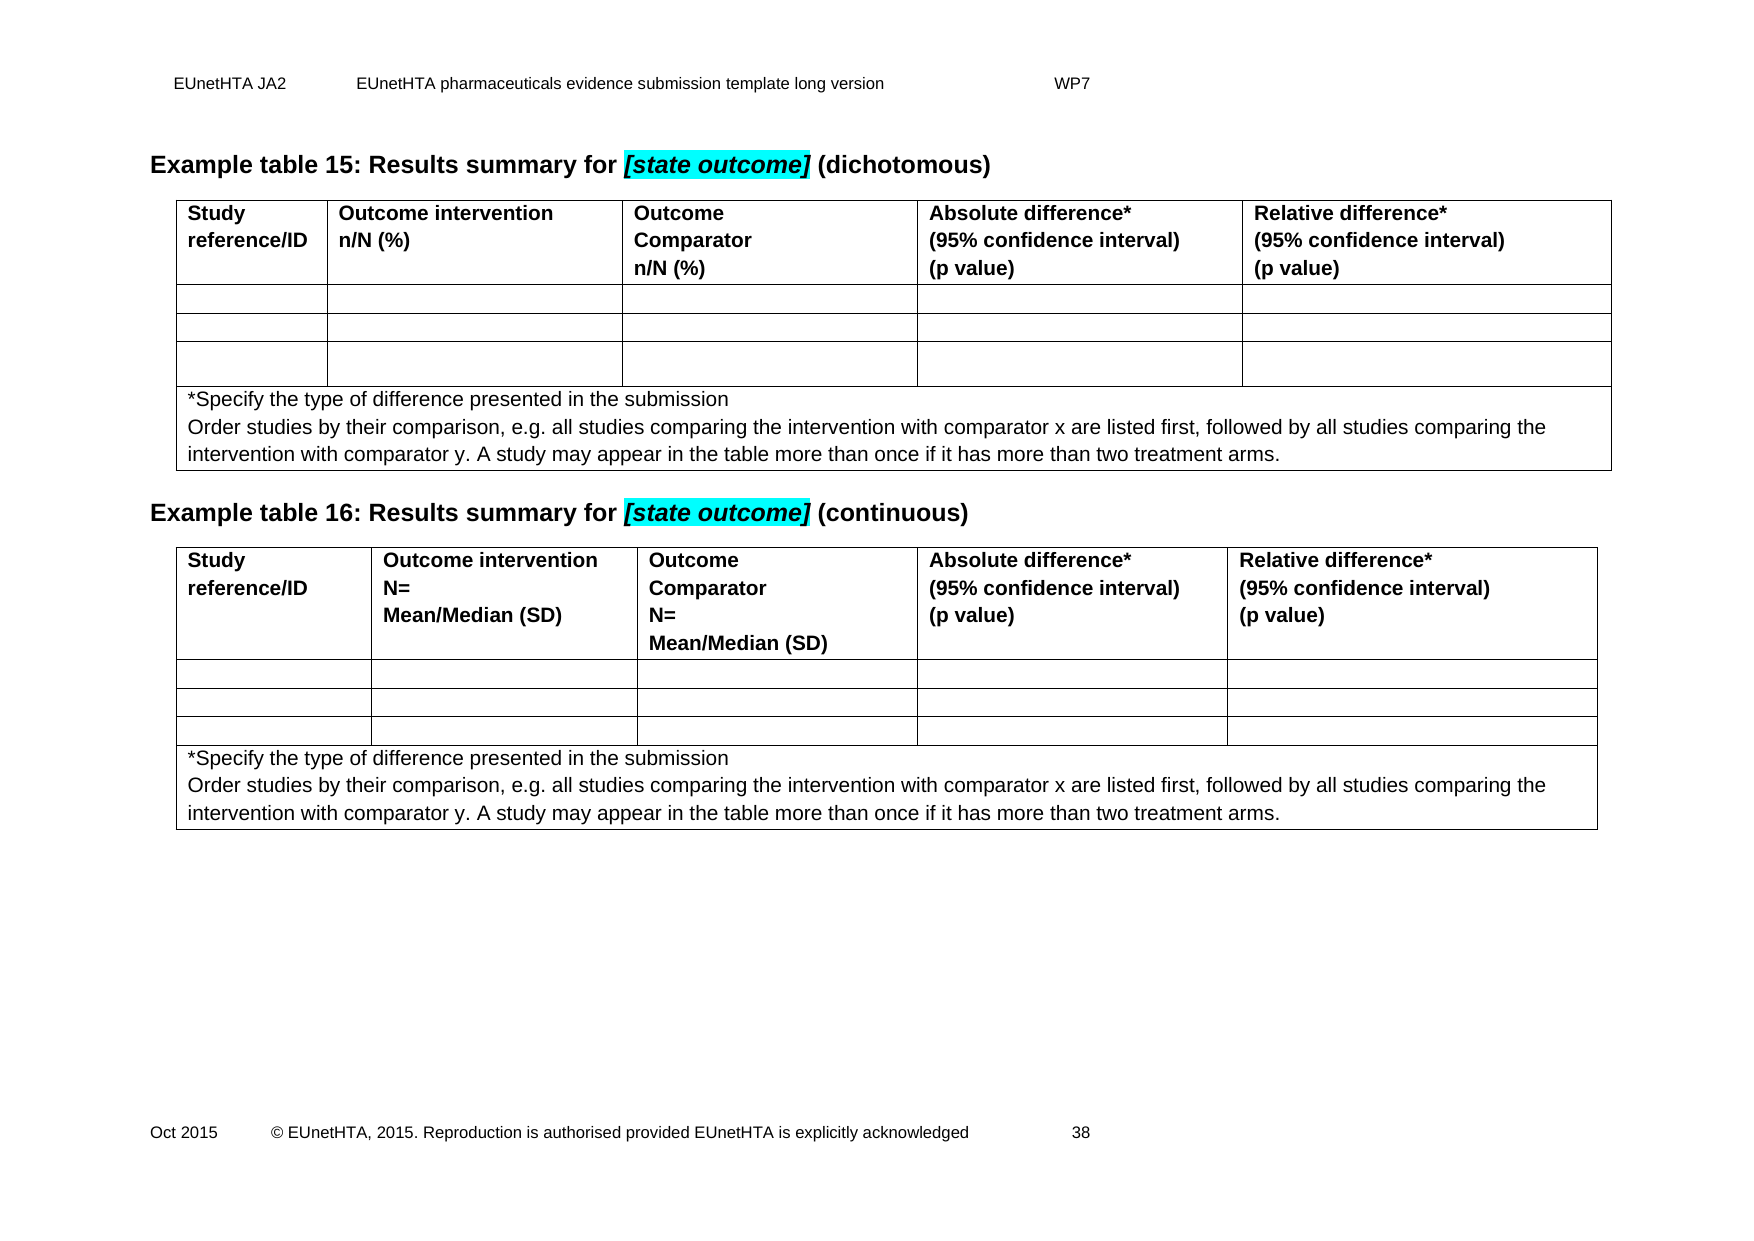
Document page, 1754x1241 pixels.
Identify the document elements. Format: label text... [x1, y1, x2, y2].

table_cell [638, 689, 917, 716]
subtitle Example table 15: Results summary for [state outcome] (dichotomous) [150, 150, 624, 179]
table_cell [328, 285, 622, 312]
table_cell [328, 342, 622, 386]
table_cell [177, 285, 327, 312]
subtitle Example table 15: Results summary for [state outcome] (dichotomous) [810, 150, 1604, 179]
table_cell [638, 660, 917, 687]
table_header Relative difference* (95% confidence interval) (p value) [1243, 201, 1611, 284]
table_cell [177, 314, 327, 341]
table_cell [372, 660, 637, 687]
table_cell *Specify the type of difference presented in the submission Order studies by their comparison, e.g. all studies comparing the intervention with comparator x are listed first, followed by all studies comparing the intervention with comparator y. A study may appear in the table more than once if it has more than two treatment arms. [177, 387, 1611, 470]
table_cell [177, 342, 327, 386]
table_cell [177, 660, 371, 687]
table_cell [1243, 342, 1611, 386]
table_header Study reference/ID [177, 548, 371, 659]
table_cell [918, 689, 1227, 716]
table_header Absolute difference* (95% confidence interval) (p value) [918, 548, 1227, 659]
table_header Outcome Comparator N= Mean/Median (SD) [638, 548, 917, 659]
table_cell [623, 285, 917, 312]
table_header Absolute difference* (95% confidence interval) (p value) [918, 201, 1242, 284]
table_cell [177, 717, 371, 744]
table_cell [372, 689, 637, 716]
table_cell [918, 660, 1227, 687]
table_cell [918, 342, 1242, 386]
table_cell [638, 717, 917, 744]
table_cell [372, 717, 637, 744]
table_cell [918, 717, 1227, 744]
table_header Outcome Comparator n/N (%) [623, 201, 917, 284]
table_cell [1243, 285, 1611, 312]
table_cell [918, 314, 1242, 341]
subtitle Example table 16: Results summary for [state outcome] (continuous) [810, 498, 1604, 526]
table_header Study reference/ID [177, 201, 327, 284]
table_cell [177, 689, 371, 716]
table_cell [1228, 717, 1597, 744]
table_cell [1228, 660, 1597, 687]
table_cell [1243, 314, 1611, 341]
table_cell [623, 314, 917, 341]
table_cell *Specify the type of difference presented in the submission Order studies by their comparison, e.g. all studies comparing the intervention with comparator x are listed first, followed by all studies comparing the intervention with comparator y. A study may appear in the table more than once if it has more than two treatment arms. [177, 746, 1597, 829]
table_header Outcome intervention n/N (%) [328, 201, 622, 284]
table_header Outcome intervention N= Mean/Median (SD) [372, 548, 637, 659]
table_cell [1228, 689, 1597, 716]
subtitle Example table 16: Results summary for [state outcome] (continuous) [150, 498, 624, 526]
table_cell [328, 314, 622, 341]
table_cell [623, 342, 917, 386]
table_cell [918, 285, 1242, 312]
table_header Relative difference* (95% confidence interval) (p value) [1228, 548, 1597, 659]
